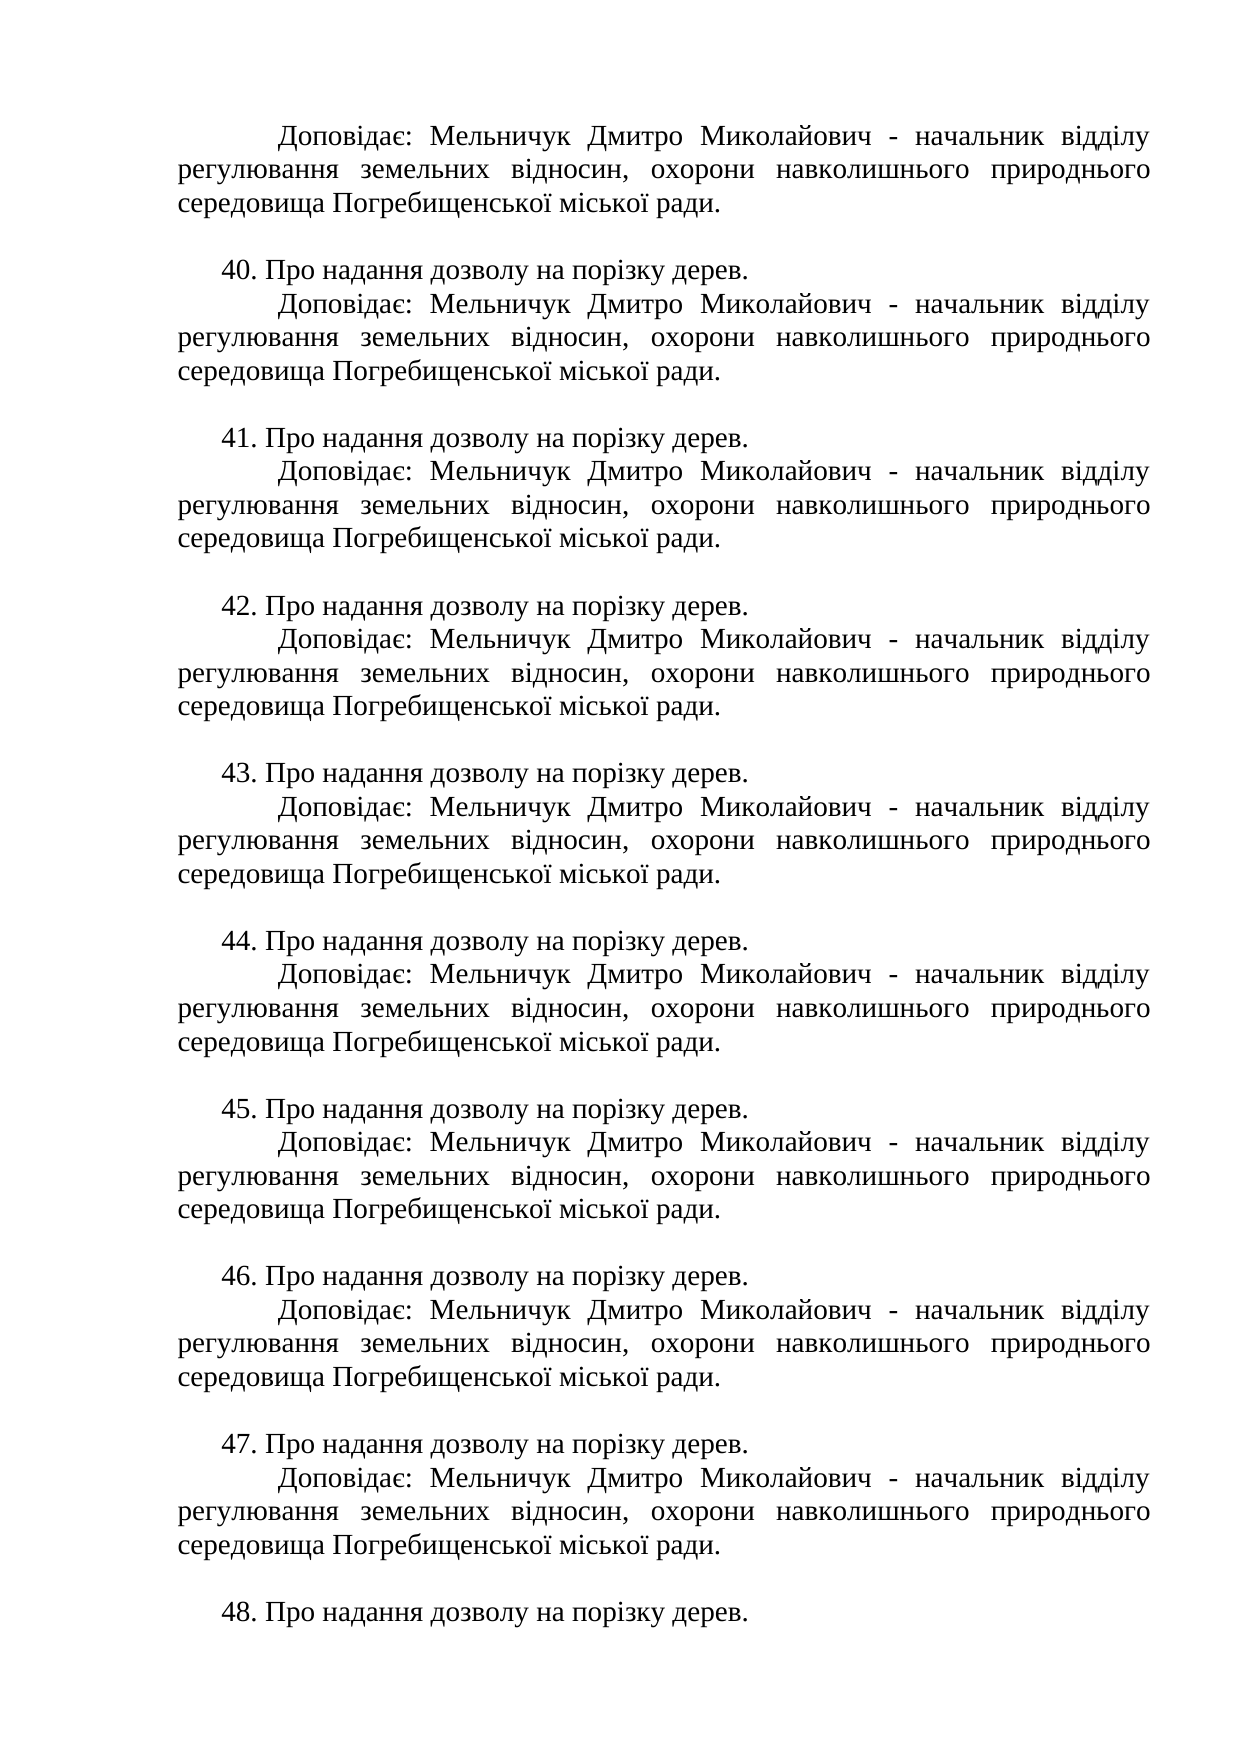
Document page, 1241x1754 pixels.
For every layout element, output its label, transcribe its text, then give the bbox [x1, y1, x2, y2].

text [177, 1460, 1152, 1560]
text 45. Про надання дозволу на порізку дерев. [177, 1091, 1152, 1124]
text 40. Про надання дозволу на порізку дерев. [177, 252, 1152, 286]
text 42. Про надання дозволу на порізку дерев. [177, 588, 1152, 621]
text 47. Про надання дозволу на порізку дерев. [177, 1426, 1152, 1460]
text 44. Про надання дозволу на порізку дерев. [177, 923, 1152, 957]
text 48. Про надання дозволу на порізку дерев. [177, 1594, 1152, 1627]
text 41. Про надання дозволу на порізку дерев. [177, 420, 1152, 453]
text 46. Про надання дозволу на порізку дерев. [177, 1258, 1152, 1292]
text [177, 118, 1152, 219]
text 43. Про надання дозволу на порізку дерев. [177, 755, 1152, 789]
